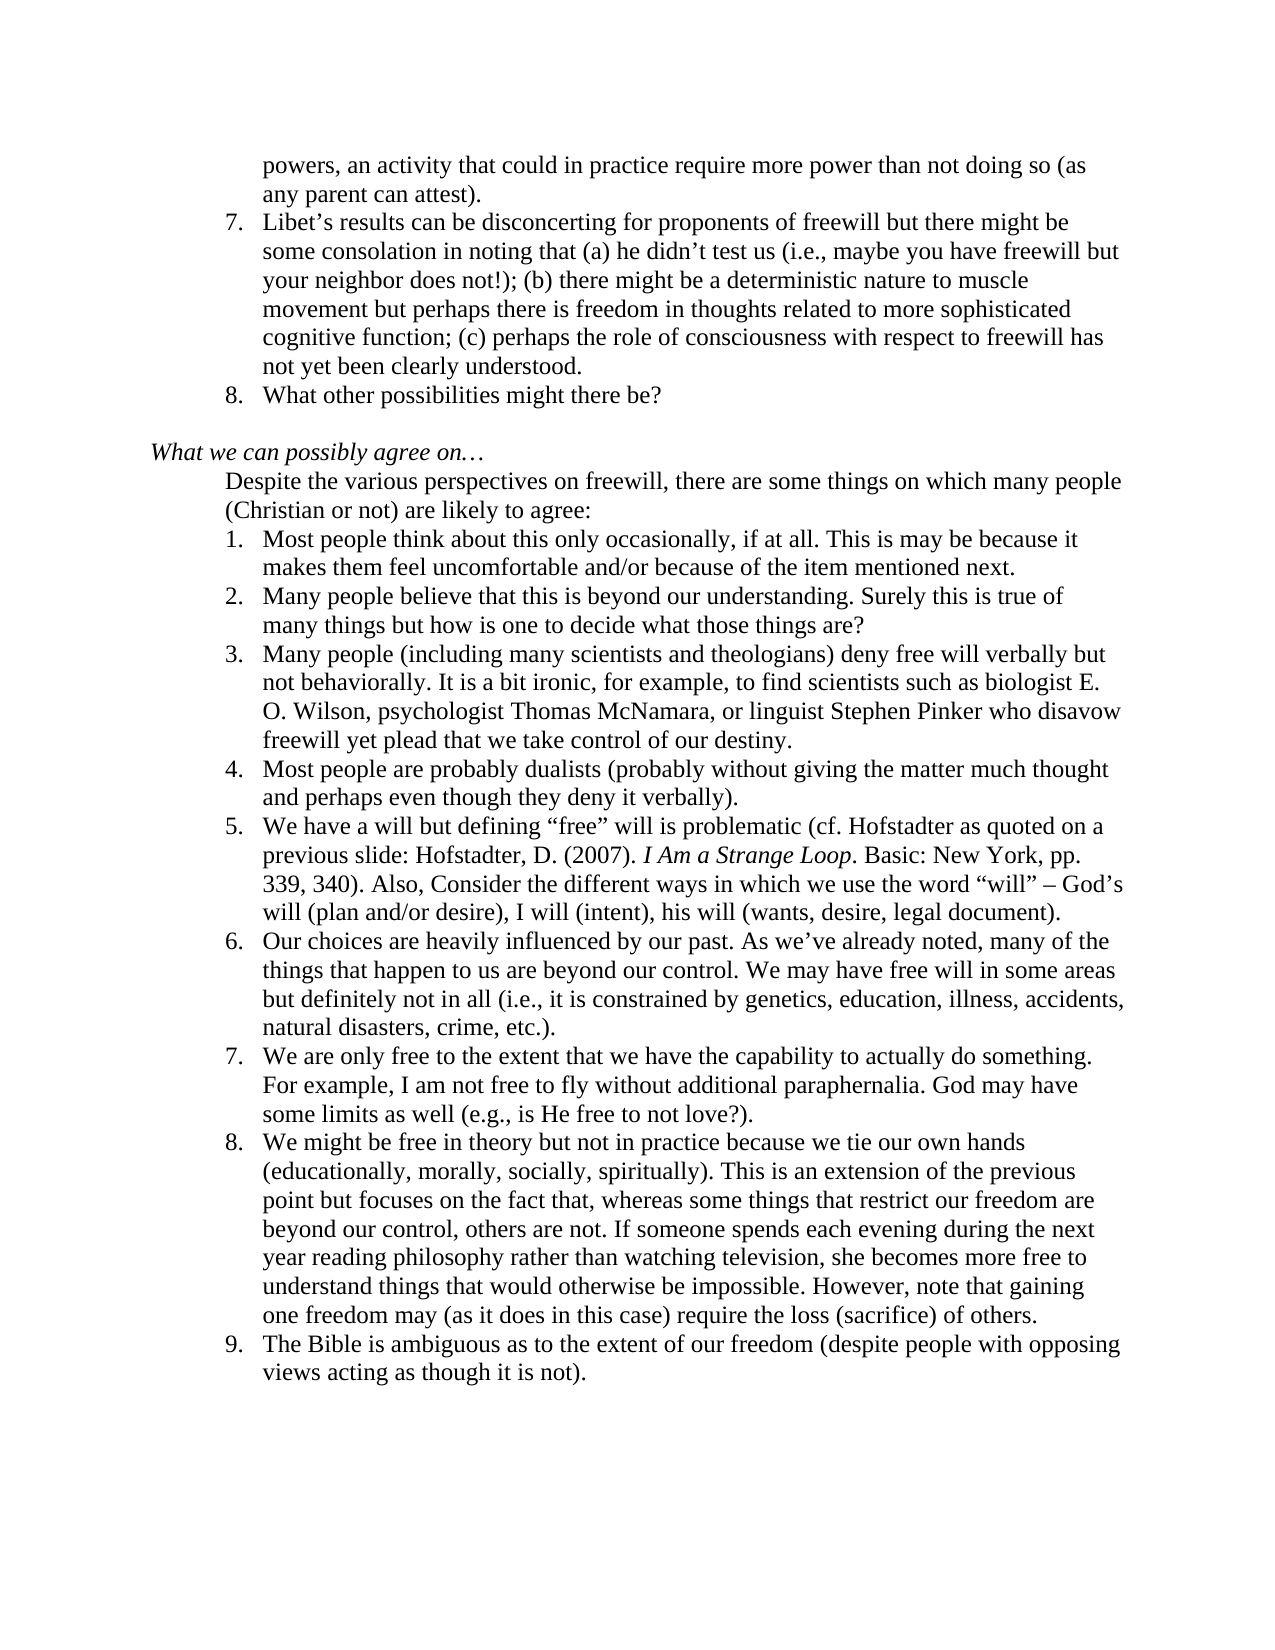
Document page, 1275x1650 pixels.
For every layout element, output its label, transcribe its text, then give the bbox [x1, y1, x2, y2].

list Many people believe that this is beyond our understanding. Surely this is true of many things but how is one to decide what those things are? [225, 581, 1125, 639]
list Most people think about this only occasionally, if at all. This is may be because it makes them feel uncomfortable and/or because of the item mentioned next. [225, 524, 1125, 581]
list The Bible is ambiguous as to the extent of our freedom (despite people with opposing views acting as though it is not). [225, 1329, 1125, 1386]
text What we can possibly agree on… [150, 437, 1125, 466]
text Despite the various perspectives on freewill, there are some things on which many people (Christian or not) are likely to agree: [225, 466, 1125, 524]
list Most people are probably dualists (probably without giving the matter much thought and perhaps even though they deny it verbally). [225, 754, 1125, 811]
list Libet’s results can be disconcerting for proponents of freewill but there might be some consolation in noting that (a) he didn’t test us (i.e., maybe you have freewill but your neighbor does not!); (b) there might be a deterministic nature to muscle movement but perhaps there is freedom in thoughts related to more sophisticated cognitive function; (c) perhaps the role of consciousness with respect to freewill has not yet been clearly understood. [225, 207, 1125, 380]
list We might be free in theory but not in practice because we tie our own hands (educationally, morally, socially, spiritually). This is an extension of the previous point but focuses on the fact that, whereas some things that restrict our freedom are beyond our control, others are not. If someone spends each evening during the next year reading philosophy rather than watching television, she becomes more free to understand things that would otherwise be impossible. However, note that gaining one freedom may (as it does in this case) require the loss (sacrifice) of others. [225, 1127, 1125, 1329]
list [225, 150, 1125, 207]
list Our choices are heavily influenced by our past. As we’ve already noted, many of the things that happen to us are beyond our control. We may have free will in some areas but definitely not in all (i.e., it is constrained by genetics, education, illness, accidents, natural disasters, crime, etc.). [225, 926, 1125, 1041]
list We have a will but defining “free” will is problematic (cf. Hofstadter as quoted on a previous slide: Hofstadter, D. (2007). I Am a Strange Loop. Basic: New York, pp. 339, 340). Also, Consider the different ways in which we use the word “will” – God’s will (plan and/or desire), I will (intent), his will (wants, desire, legal document). [225, 811, 1125, 926]
list What other possibilities might there be? [225, 380, 1125, 409]
list Many people (including many scientists and theologians) deny free will verbally but not behaviorally. It is a bit ironic, for example, to find scientists such as biologist E. O. Wilson, psychologist Thomas McNamara, or linguist Stephen Pinker who disavow freewill yet plead that we take control of our destiny. [225, 639, 1125, 754]
list We are only free to the extent that we have the capability to actually do something. For example, I am not free to fly without additional paraphernalia. God may have some limits as well (e.g., is He free to not love?). [225, 1041, 1125, 1127]
